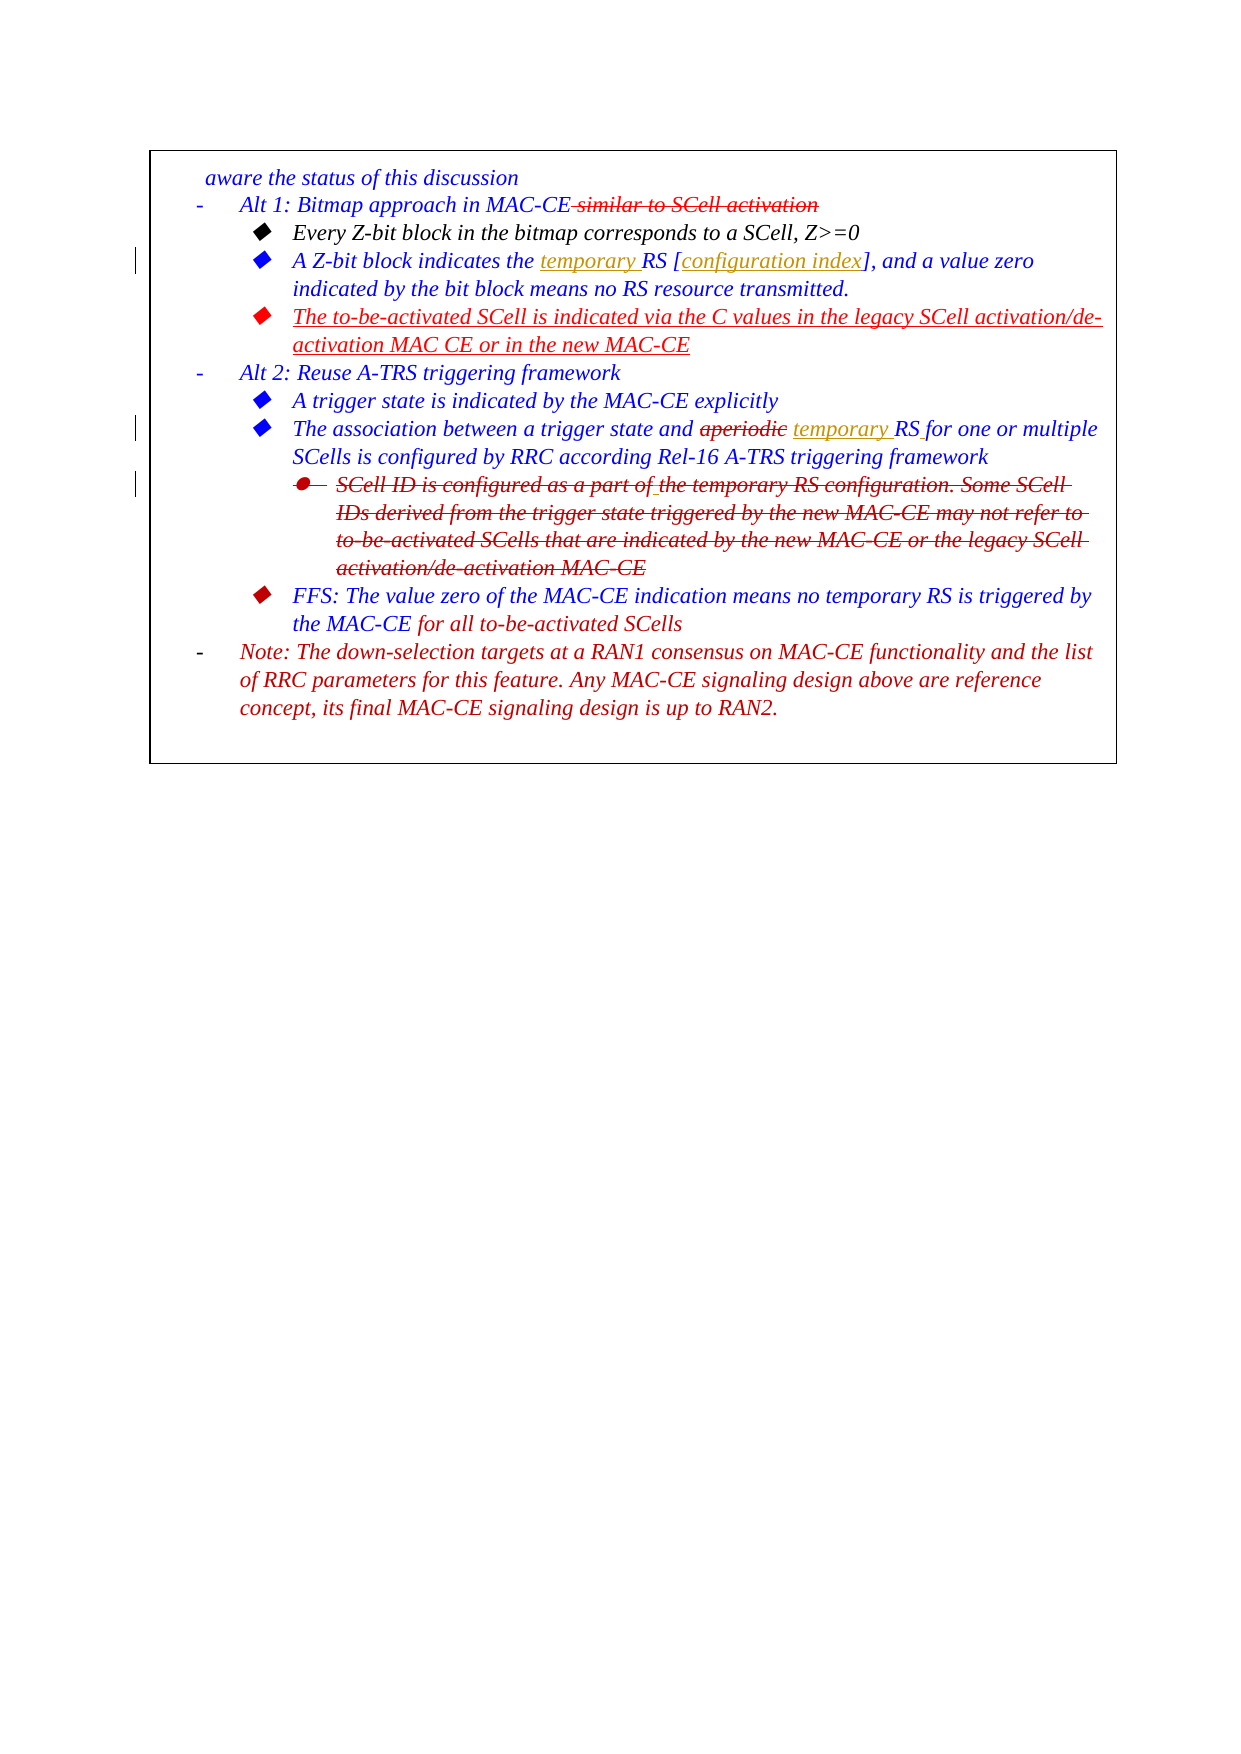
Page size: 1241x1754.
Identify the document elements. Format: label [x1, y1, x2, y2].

table_header [151, 151, 1116, 763]
